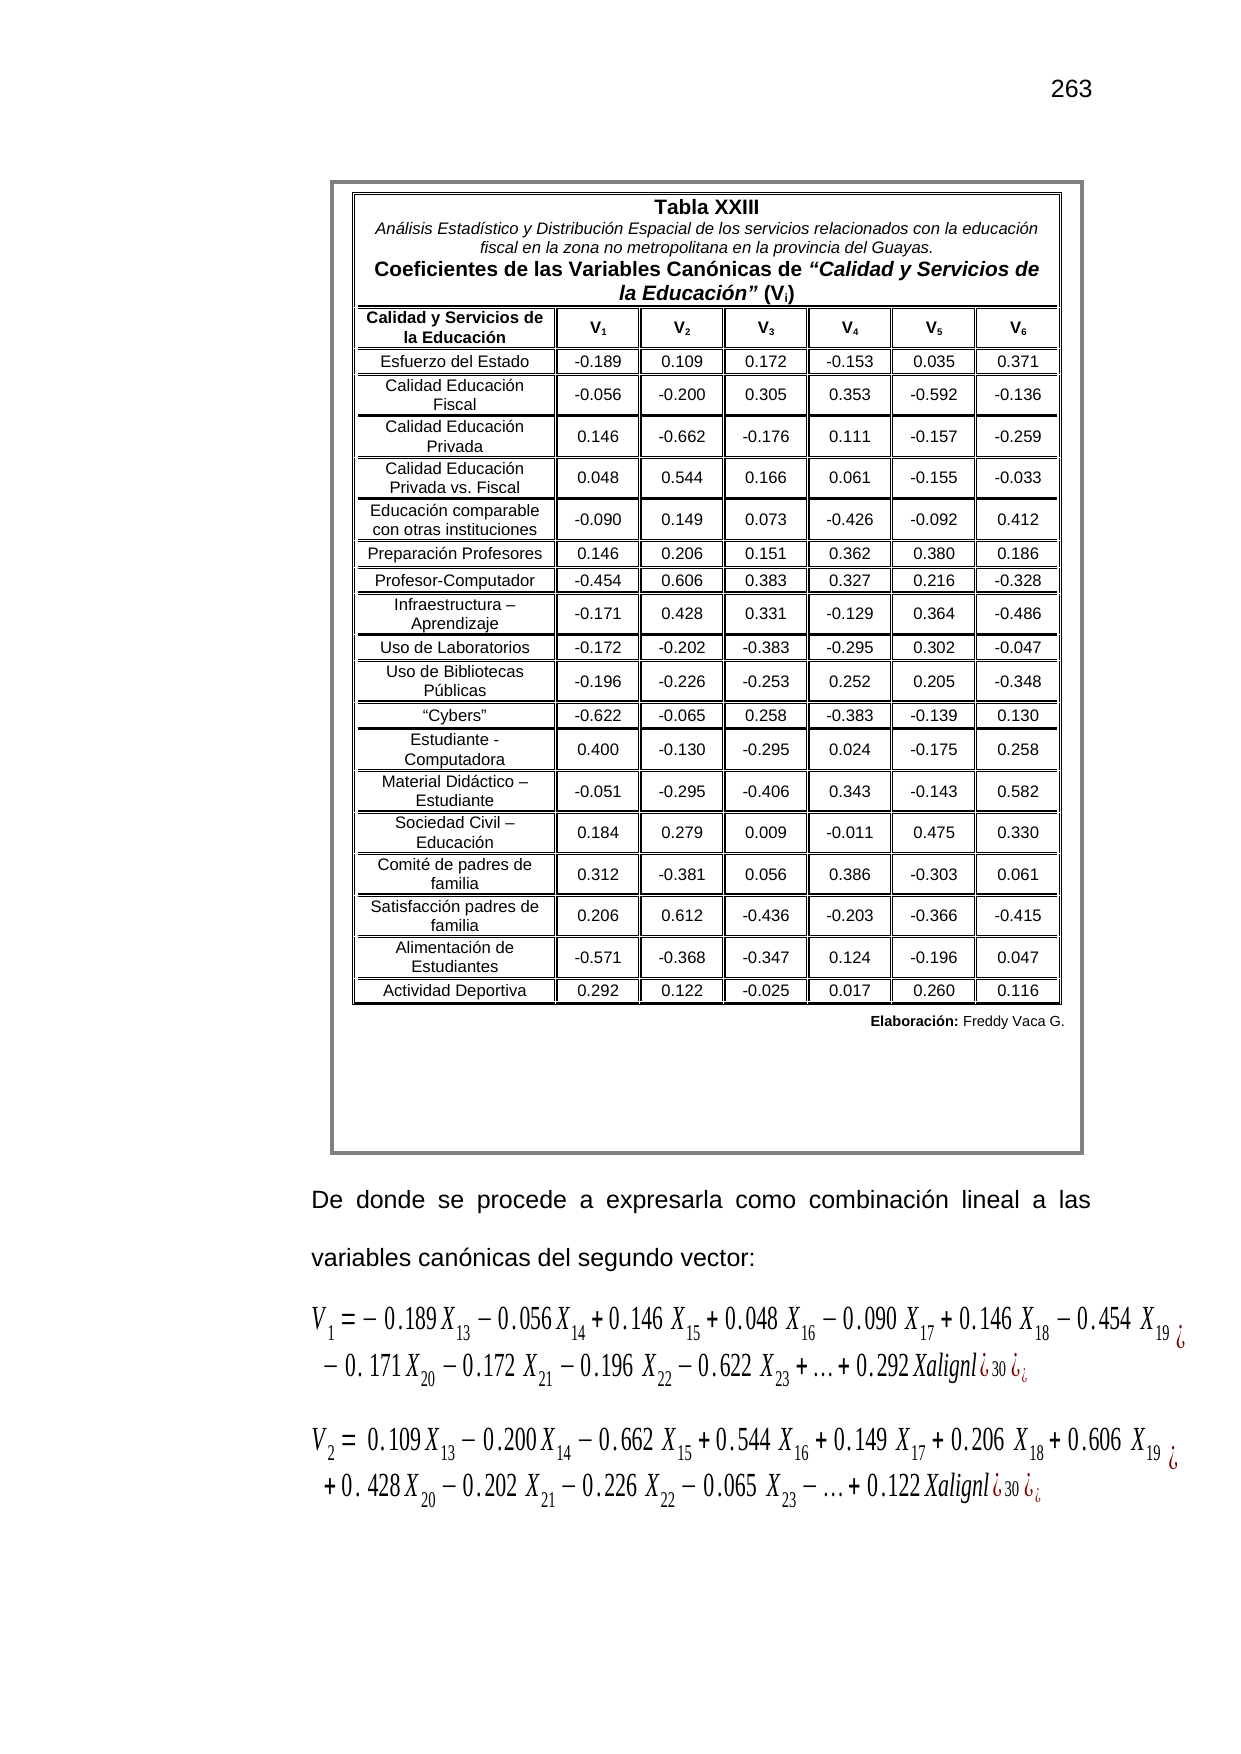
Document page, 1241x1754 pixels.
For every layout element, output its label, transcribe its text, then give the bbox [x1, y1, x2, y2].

text De donde se procede a expresarla como combinación lineal a las variables canónicas del segundo vector: [311, 1185, 1092, 1271]
